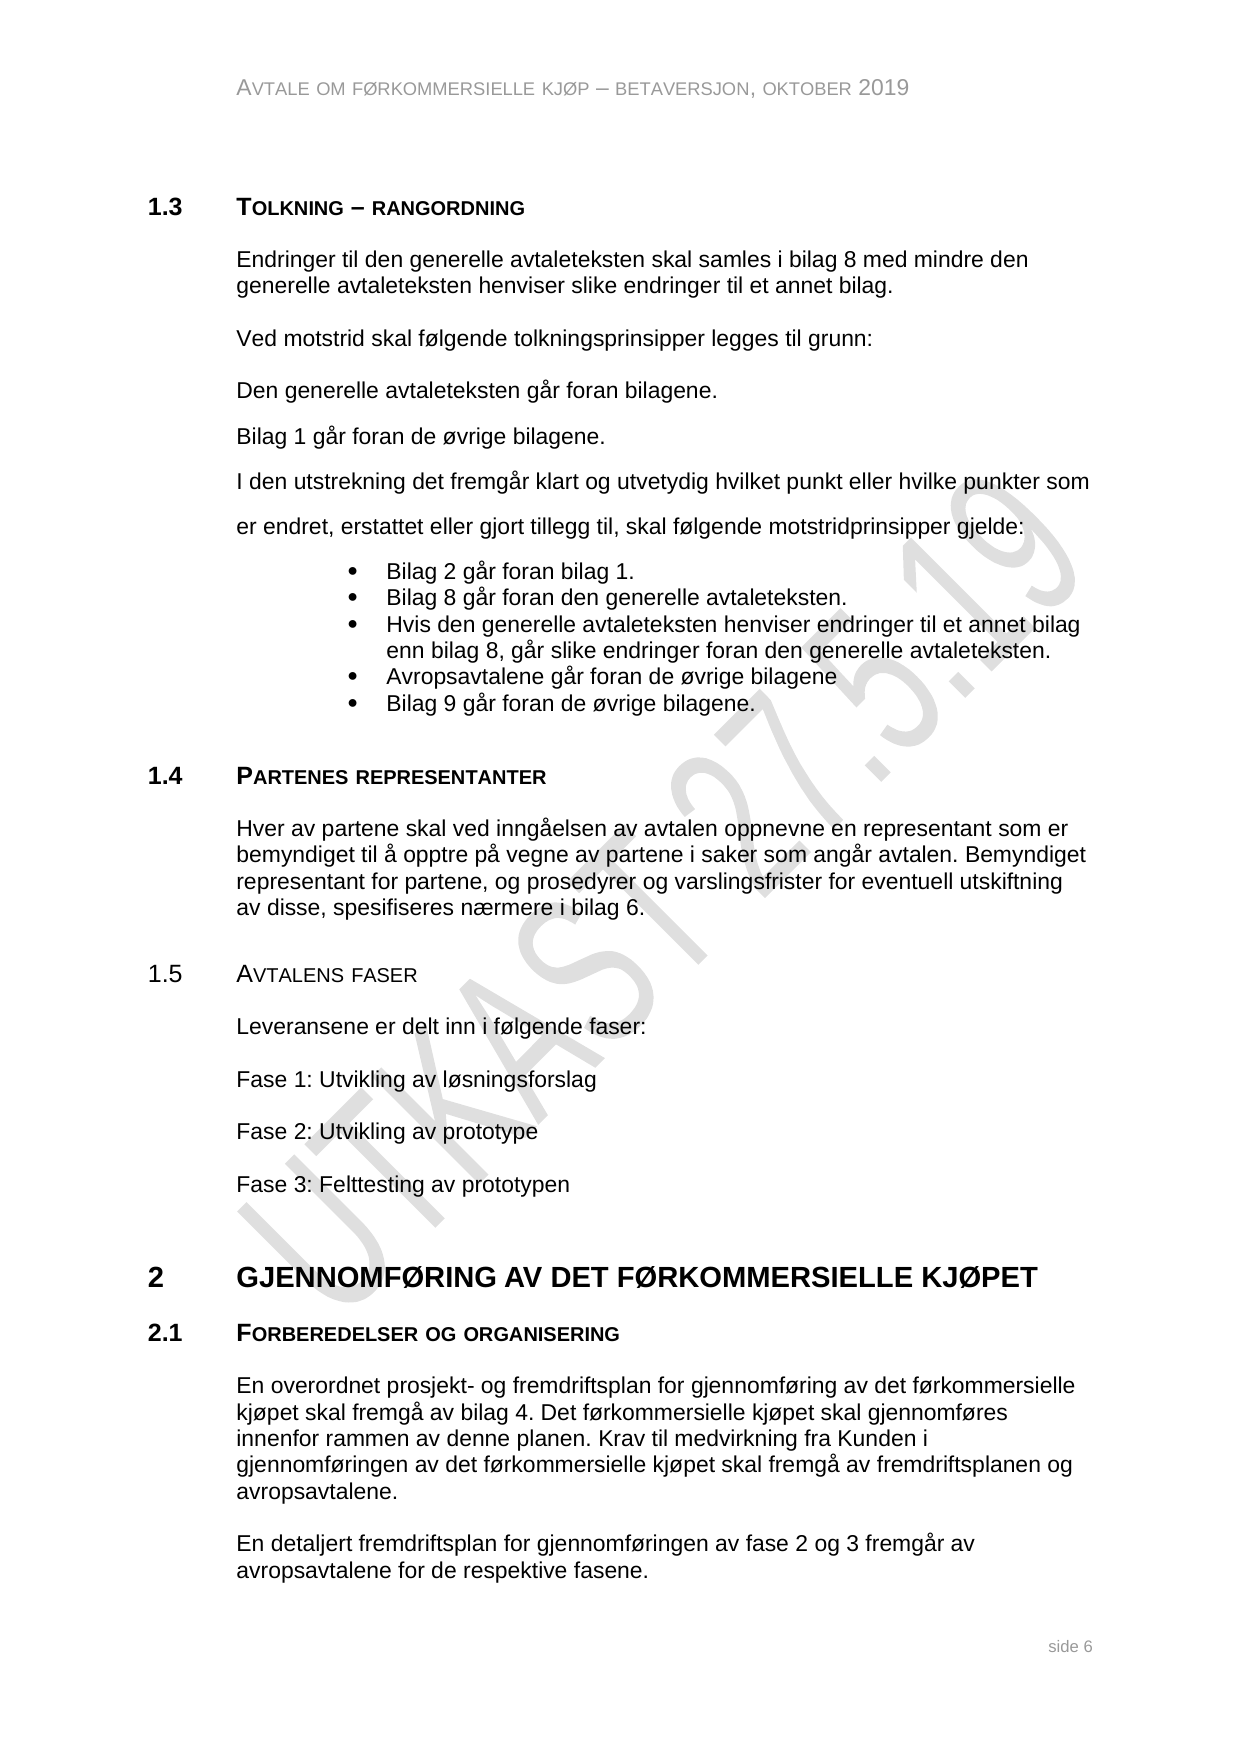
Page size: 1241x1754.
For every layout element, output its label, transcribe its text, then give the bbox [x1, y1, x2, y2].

text Leveransene er delt inn i følgende faser: [236, 1013, 1092, 1039]
text Den generelle avtaleteksten går foran bilagene. [236, 377, 1092, 404]
text er endret, erstattet eller gjort tillegg til, skal følgende motstridprinsipper gjelde: [236, 513, 1092, 539]
list Tolkning – rangordning [148, 192, 1092, 221]
list Bilag 9 går foran de øvrige bilagene. [349, 690, 1092, 716]
text Bilag 1 går foran de øvrige bilagene. [236, 423, 1092, 449]
list Forberedelser og organisering [148, 1318, 1092, 1347]
text En detaljert fremdriftsplan for gjennomføringen av fase 2 og 3 fremgår av avropsavtalene for de respektive fasene. [236, 1530, 1092, 1583]
text Hver av partene skal ved inngåelsen av avtalen oppnevne en representant som er bemyndiget til å opptre på vegne av partene i saker som angår avtalen. Bemyndiget representant for partene, og prosedyrer og varslingsfrister for eventuell utskiftning av disse, spesifiseres nærmere i bilag 6. [236, 815, 1092, 920]
text Fase 2: Utvikling av prototype [236, 1118, 1092, 1145]
text En overordnet prosjekt- og fremdriftsplan for gjennomføring av det førkommersielle kjøpet skal fremgå av bilag 4. Det førkommersielle kjøpet skal gjennomføres innenfor rammen av denne planen. Krav til medvirkning fra Kunden i gjennomføringen av det førkommersielle kjøpet skal fremgå av fremdriftsplanen og avropsavtalene. [236, 1372, 1092, 1504]
list Bilag 2 går foran bilag 1. [349, 558, 1092, 584]
text I den utstrekning det fremgår klart og utvetydig hvilket punkt eller hvilke punkter som [236, 468, 1092, 494]
text Fase 3: Felttesting av prototypen [236, 1171, 1092, 1197]
list Hvis den generelle avtaleteksten henviser endringer til et annet bilag enn bilag 8, går slike endringer foran den generelle avtaleteksten. [349, 611, 1092, 663]
list Avtalens faser [148, 959, 1092, 988]
list Gjennomføring av det førkommersielle kjøpet [148, 1260, 1092, 1293]
list Bilag 8 går foran den generelle avtaleteksten. [349, 584, 1092, 611]
text Ved motstrid skal følgende tolkningsprinsipper legges til grunn: [236, 325, 1092, 351]
list Avropsavtalene går foran de øvrige bilagene [349, 663, 1092, 690]
list Partenes representanter [148, 761, 1092, 790]
text Fase 1: Utvikling av løsningsforslag [236, 1066, 1092, 1092]
text Endringer til den generelle avtaleteksten skal samles i bilag 8 med mindre den generelle avtaleteksten henviser slike endringer til et annet bilag. [236, 246, 1092, 298]
